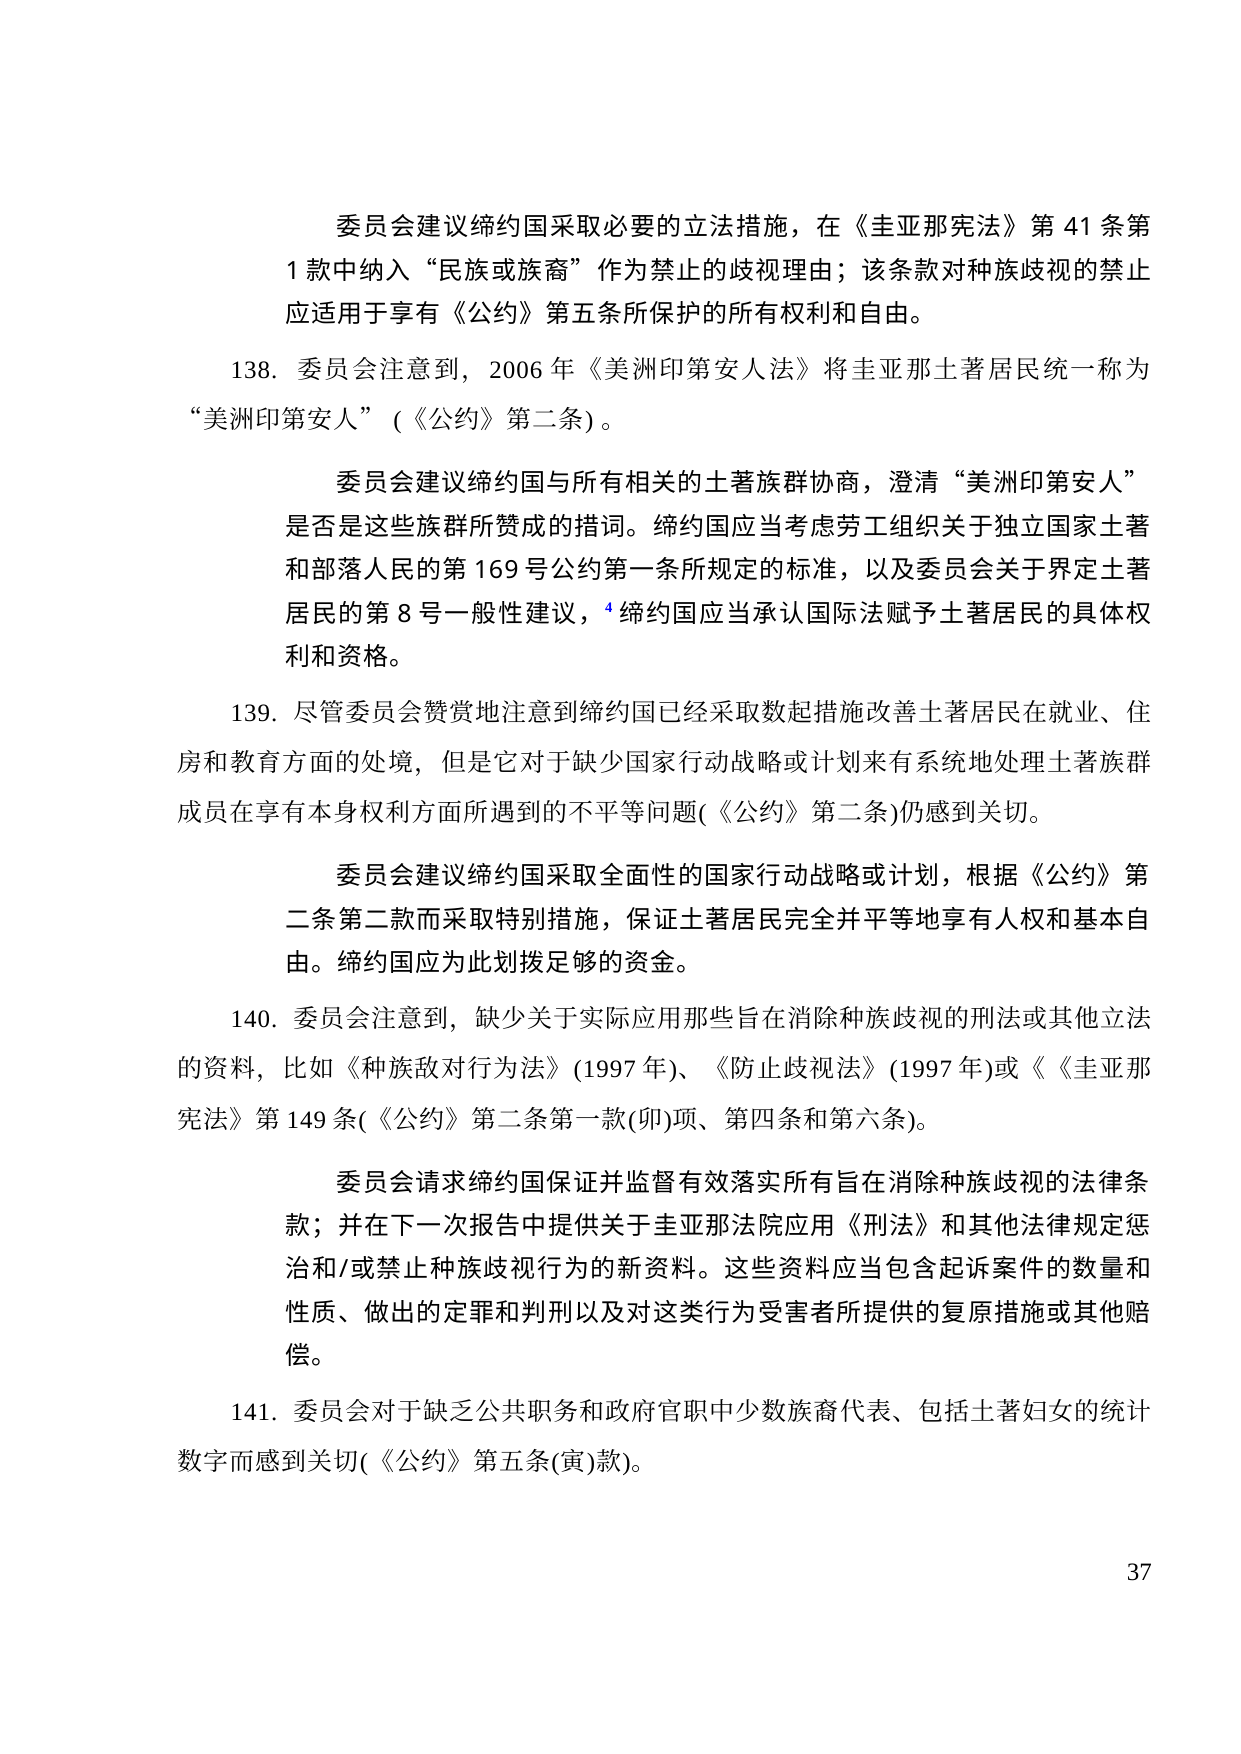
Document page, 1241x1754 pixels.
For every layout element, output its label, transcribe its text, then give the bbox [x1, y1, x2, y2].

text 139. 尽管委员会赞赏地注意到缔约国已经采取数起措施改善土著居民在就业、住房和教育方面的处境，但是它对于缺少国家行动战略或计划来有系统地处理土著族群成员在享有本身权利方面所遇到的不平等问题(《公约》第二条)仍感到关切。 [177, 692, 1152, 829]
text 141. 委员会对于缺乏公共职务和政府官职中少数族裔代表、包括土著妇女的统计数字而感到关切(《公约》第五条(寅)款)。 [177, 1392, 1152, 1478]
text 委员会建议缔约国与所有相关的土著族群协商，澄清“美洲印第安人”是否是这些族群所赞成的措词。缔约国应当考虑劳工组织关于独立国家土著和部落人民的第169号公约第一条所规定的标准，以及委员会关于界定土著居民的第8号一般性建议， 缔约国应当承认国际法赋予土著居民的具体权利和资格。 [285, 463, 1152, 673]
text 委员会请求缔约国保证并监督有效落实所有旨在消除种族歧视的法律条款；并在下一次报告中提供关于圭亚那法院应用《刑法》和其他法律规定惩治和/或禁止种族歧视行为的新资料。这些资料应当包含起诉案件的数量和性质、做出的定罪和判刑以及对这类行为受害者所提供的复原措施或其他赔偿。 [285, 1162, 1152, 1372]
text 138. 委员会注意到，2006年《美洲印第安人法》将圭亚那土著居民统一称为“美洲印第安人” (《公约》第二条) 。 [177, 349, 1152, 436]
text 委员会建议缔约国采取必要的立法措施，在《圭亚那宪法》第41条第1款中纳入“民族或族裔”作为禁止的歧视理由；该条款对种族歧视的禁止应适用于享有《公约》第五条所保护的所有权利和自由。 [285, 207, 1152, 330]
text 140. 委员会注意到，缺少关于实际应用那些旨在消除种族歧视的刑法或其他立法的资料，比如《种族敌对行为法》(1997年)、《防止歧视法》(1997年)或《《圭亚那宪法》第149条(《公约》第二条第一款(卯)项、第四条和第六条)。 [177, 999, 1152, 1135]
text 委员会建议缔约国采取全面性的国家行动战略或计划，根据《公约》第二条第二款而采取特别措施，保证土著居民完全并平等地享有人权和基本自由。缔约国应为此划拨足够的资金。 [285, 856, 1152, 979]
